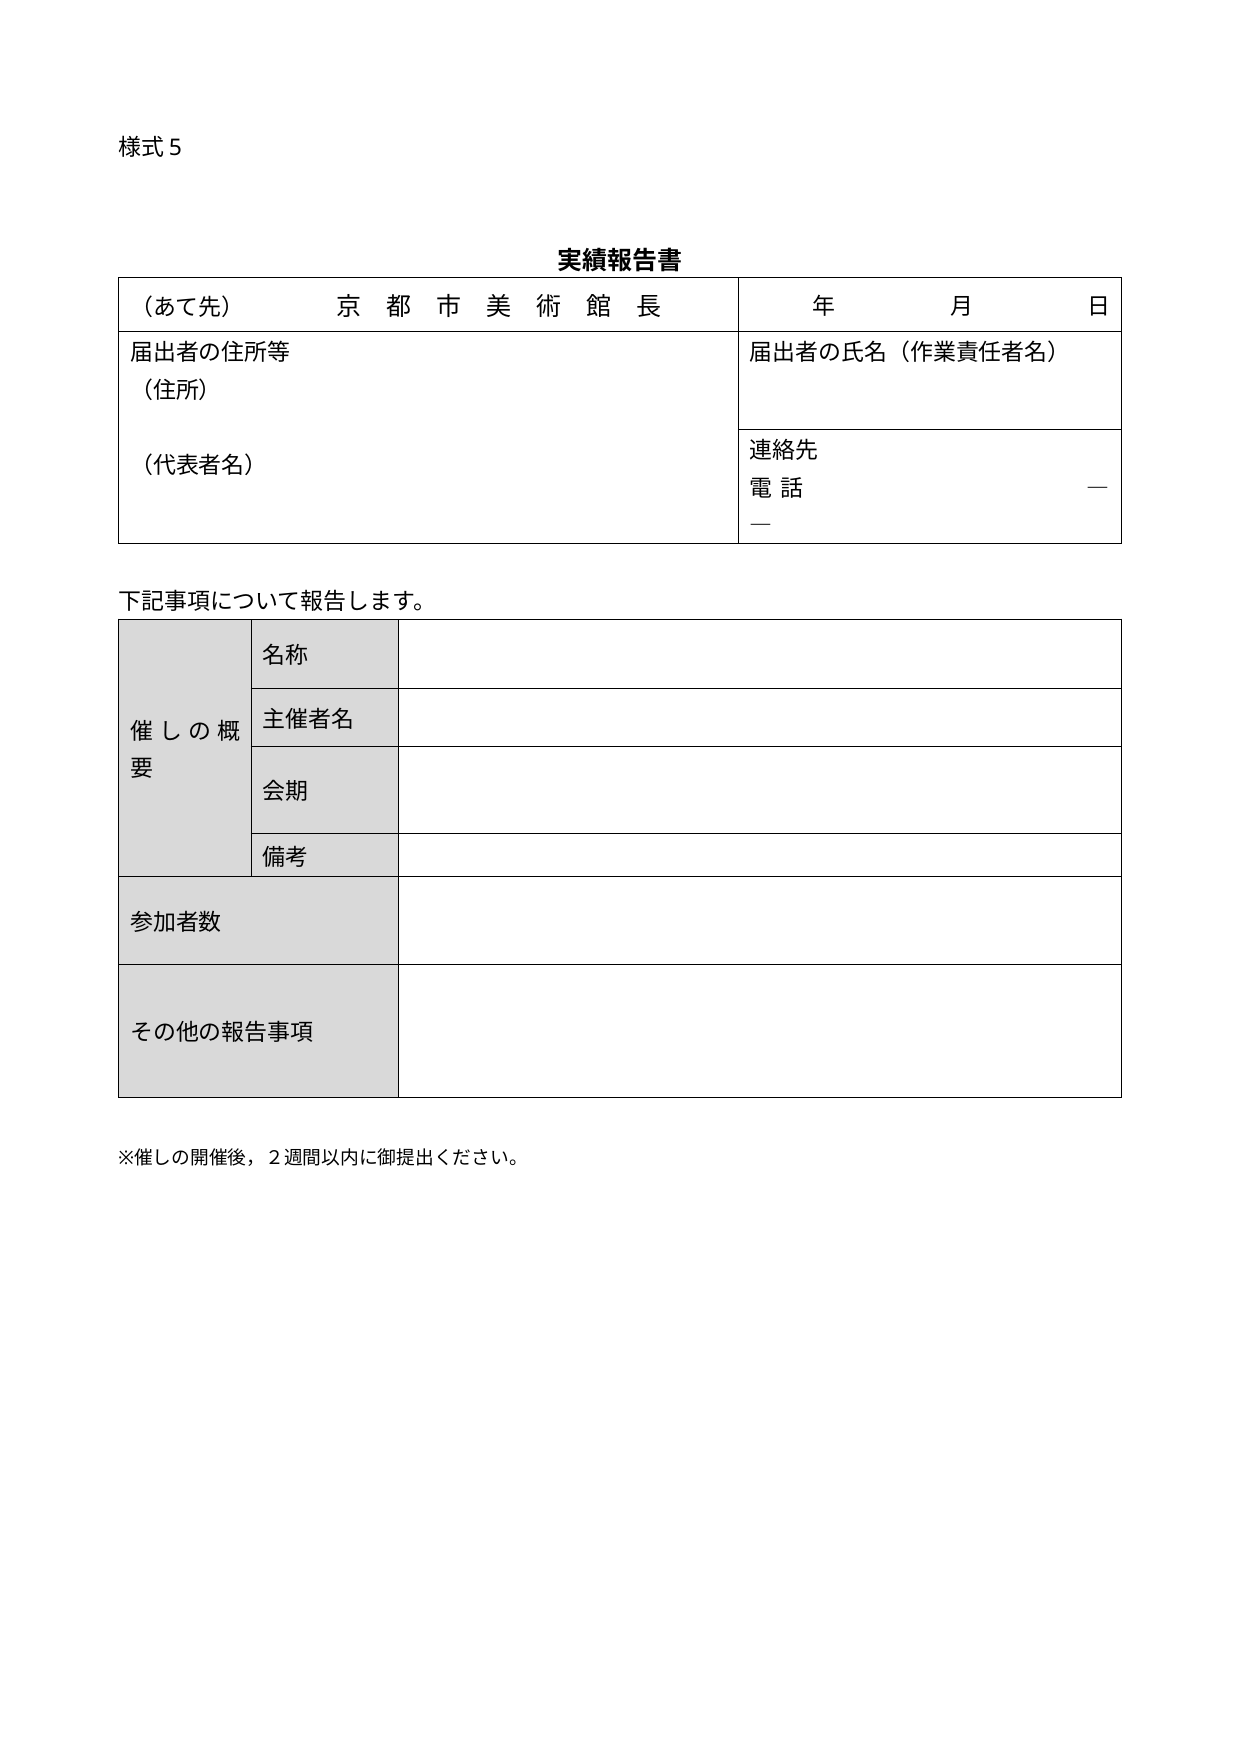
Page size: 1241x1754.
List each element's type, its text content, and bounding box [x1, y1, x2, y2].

table_header 催しの概要 [119, 620, 251, 876]
text 下記事項について報告します。 [118, 581, 1122, 618]
table_cell 届出者の氏名（作業責任者名） [739, 332, 1121, 429]
table_cell [399, 877, 1121, 964]
table_header 名称 [252, 620, 398, 688]
table_cell [399, 747, 1121, 833]
table_cell [399, 834, 1121, 876]
table_header [399, 620, 1121, 688]
table_header 年 月 日 [739, 278, 1121, 331]
table_cell 届出者の住所等 （住所） （代表者名） [119, 332, 738, 542]
table_cell [399, 965, 1121, 1097]
text 様式5 [118, 127, 1122, 164]
table_header （あて先） 京 都 市 美 術 館 長 [119, 278, 738, 331]
text 実績報告書 [118, 239, 1122, 277]
table_cell [399, 689, 1121, 746]
table_cell 参加者数 [119, 877, 398, 964]
table_cell 連絡先 電話 ― ― [739, 430, 1121, 542]
table_cell 会期 [252, 747, 398, 833]
table_cell その他の報告事項 [119, 965, 398, 1097]
table_cell 主催者名 [252, 689, 398, 746]
table_cell 備考 [252, 834, 398, 876]
text ※催しの開催後，２週間以内に御提出ください。 [118, 1138, 1116, 1175]
